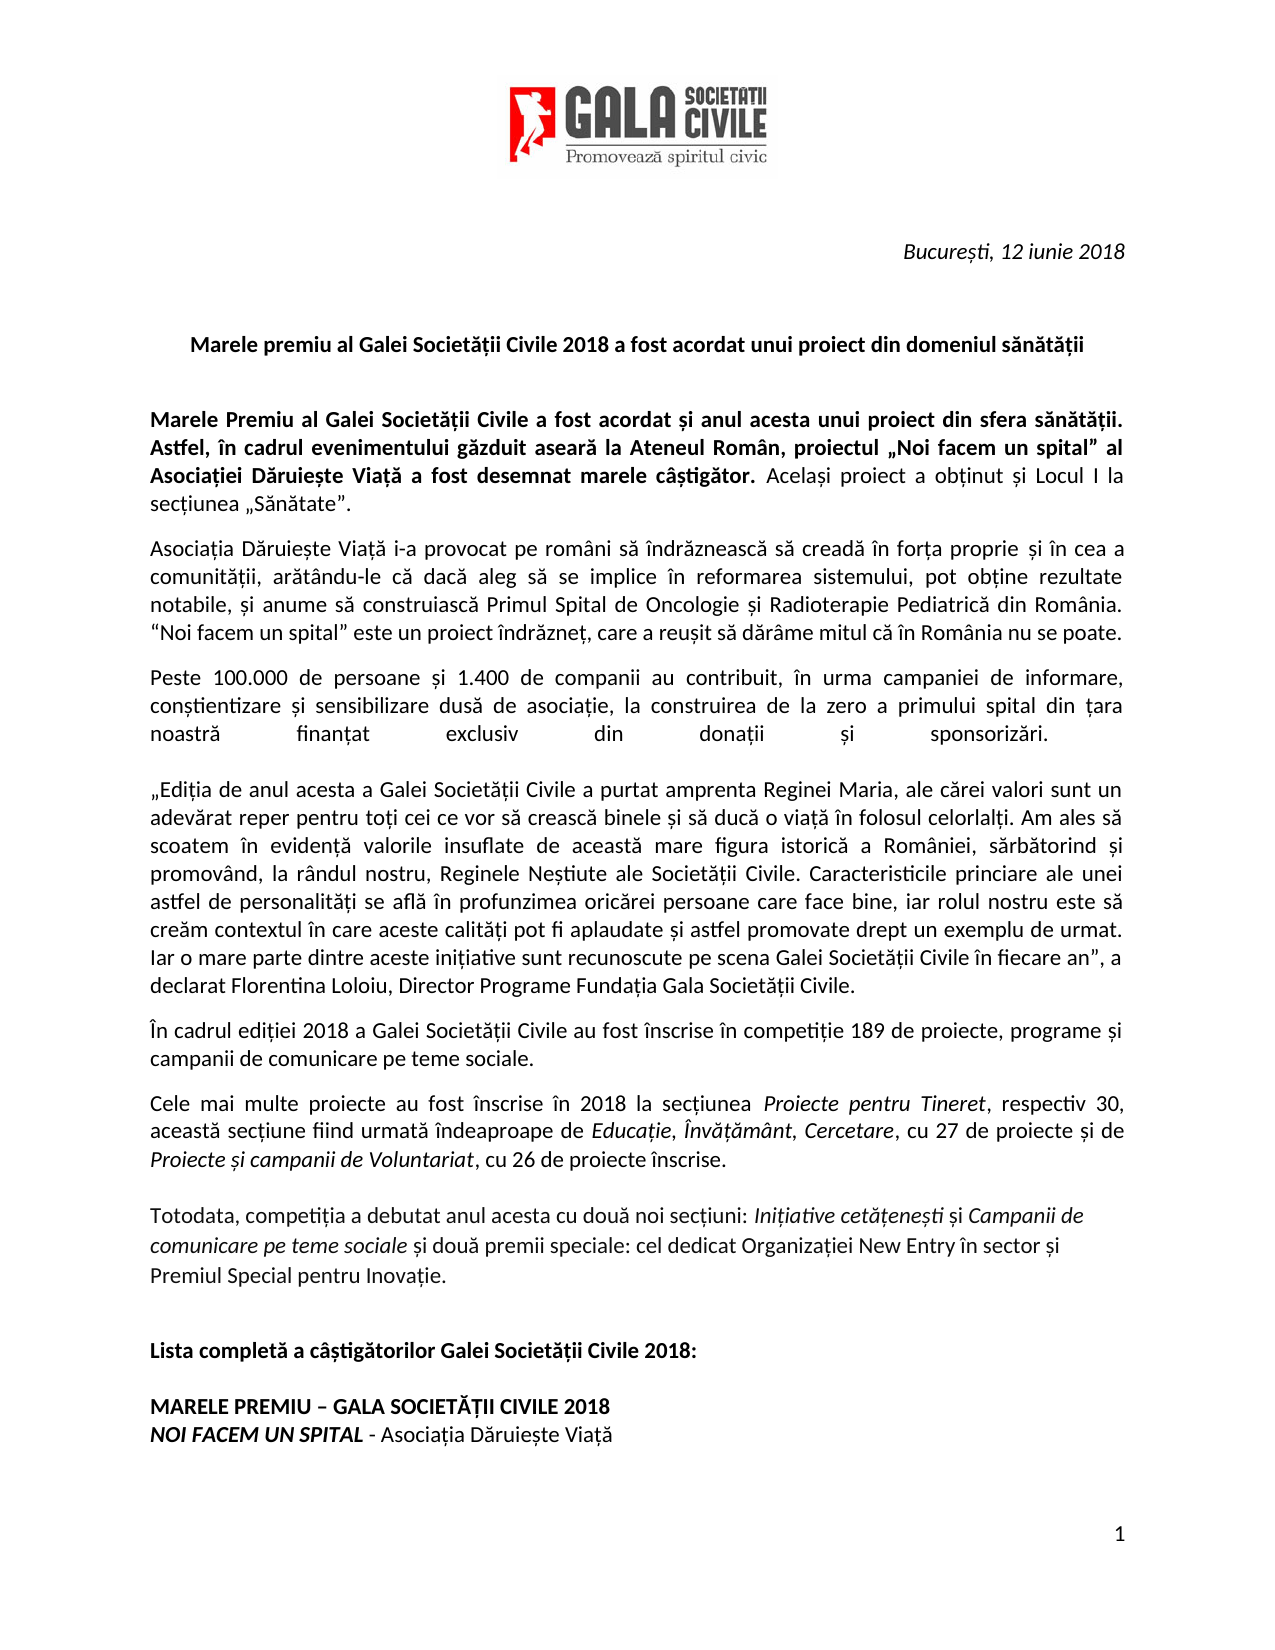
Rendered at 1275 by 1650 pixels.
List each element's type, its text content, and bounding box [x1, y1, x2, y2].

text NOI FACEM UN SPITAL - Asociația Dăruiește Viață [150, 1420, 1125, 1448]
text Lista completă a câștigătorilor Galei Societății Civile 2018: [150, 1336, 1125, 1364]
text Marele premiu al Galei Societății Civile 2018 a fost acordat unui proiect din domeniul sănătății [150, 331, 1125, 359]
text Marele Premiu al Galei Societății Civile a fost acordat și anul acesta unui proiect din sfera sănătății. Astfel, în cadrul evenimentului găzduit aseară la Ateneul Român, proiectul „Noi facem un spital” al Asociației Dăruiește Viață a fost desemnat marele câștigător. Același proiect a obținut și Locul I la secțiunea „Sănătate”. [150, 377, 1125, 518]
picture [497, 75, 778, 179]
text Asociația Dăruiește Viață i-a provocat pe români să îndrăznească să creadă în forța proprie și în cea a comunității, arătându-le că dacă aleg să se implice în reformarea sistemului, pot obține rezultate notabile, și anume să construiască Primul Spital de Oncologie și Radioterapie Pediatrică din România. “Noi facem un spital” este un proiect îndrăzneț, care a reușit să dărâme mitul că în România nu se poate. [150, 534, 1125, 646]
text Peste 100.000 de persoane și 1.400 de companii au contribuit, în urma campaniei de informare, conștientizare și sensibilizare dusă de asociație, la construirea de la zero a primului spital din țara noastră finanțat exclusiv din donații și sponsorizări. „Ediția de anul acesta a Galei Societății Civile a purtat amprenta Reginei Maria, ale cărei valori sunt un adevărat reper pentru toți cei ce vor să crească binele și să ducă o viață în folosul celorlalți. Am ales să scoatem în evidență valorile insuflate de această mare figura istorică a României, sărbătorind și promovând, la rândul nostru, Reginele Neștiute ale Societății Civile. Caracteristicile princiare ale unei astfel de personalități se află în profunzimea oricărei persoane care face bine, iar rolul nostru este să creăm contextul în care aceste calități pot fi aplaudate și astfel promovate drept un exemplu de urmat. Iar o mare parte dintre aceste inițiative sunt recunoscute pe scena Galei Societății Civile în fiecare an”, a declarat Florentina Loloiu, Director Programe Fundația Gala Societății Civile. [150, 663, 1125, 999]
text MARELE PREMIU – GALA SOCIETĂȚII CIVILE 2018 [150, 1392, 1125, 1420]
text Cele mai multe proiecte au fost înscrise în 2018 la secțiunea Proiecte pentru Tineret, respectiv 30, această secțiune fiind urmată îndeaproape de Educație, Învățământ, Cercetare, cu 27 de proiecte și de Proiecte și campanii de Voluntariat, cu 26 de proiecte înscrise. [150, 1089, 1125, 1173]
text În cadrul ediției 2018 a Galei Societății Civile au fost înscrise în competiție 189 de proiecte, programe și campanii de comunicare pe teme sociale. [150, 1016, 1125, 1072]
text Totodata, competiția a debutat anul acesta cu două noi secțiuni: Inițiative cetățenești și Campanii de comunicare pe teme sociale și două premii speciale: cel dedicat Organizației New Entry în sector și Premiul Special pentru Inovație. [150, 1201, 1125, 1289]
text București, 12 iunie 2018 [150, 207, 1125, 265]
